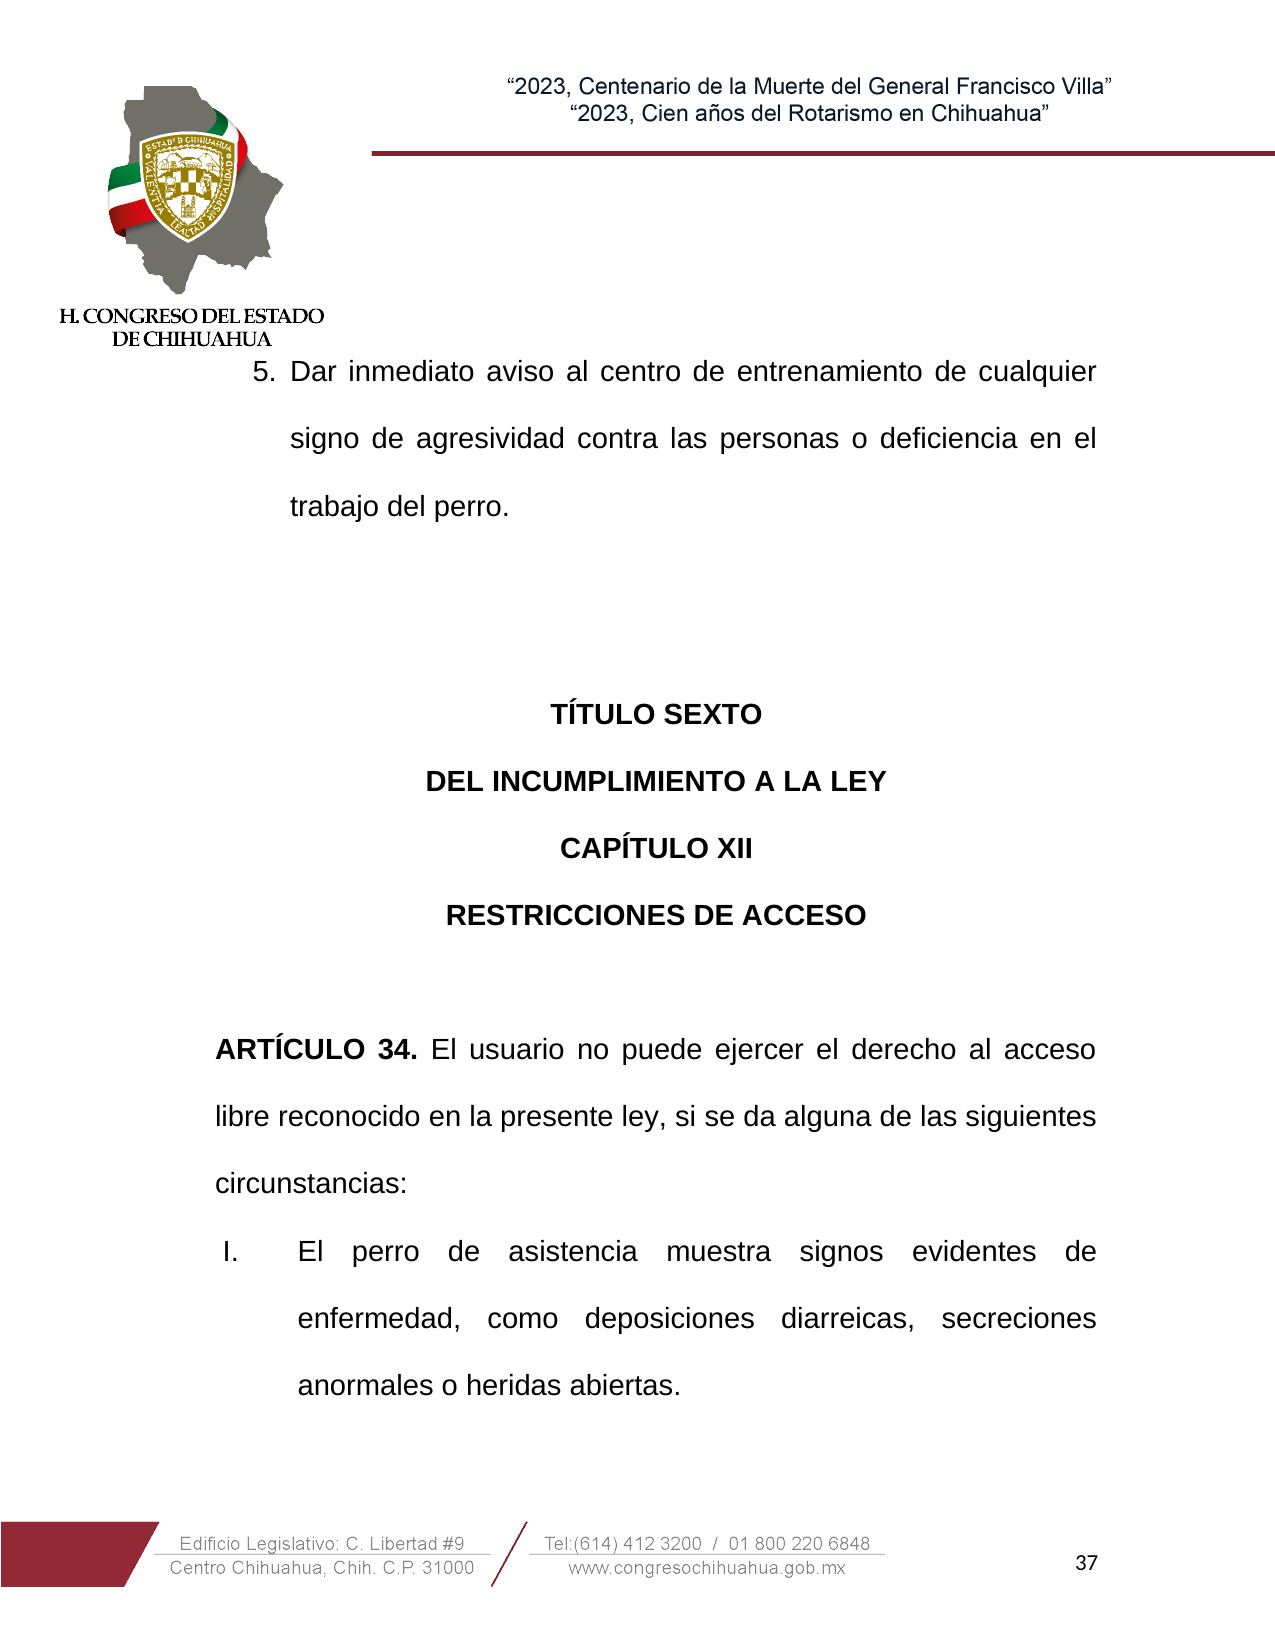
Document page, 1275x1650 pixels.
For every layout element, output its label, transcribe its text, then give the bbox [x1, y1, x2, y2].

list Dar inmediato aviso al centro de entrenamiento de cualquier signo de agresividad contra las personas o deficiencia en el trabajo del perro. [252, 354, 1098, 522]
text TÍTULO SEXTO [215, 697, 1098, 730]
list El perro de asistencia muestra signos evidentes de enfermedad, como deposiciones diarreicas, secreciones anormales o heridas abiertas. [222, 1233, 1098, 1401]
text ARTÍCULO 34. El usuario no puede ejercer el derecho al acceso libre reconocido en la presente ley, si se da alguna de las siguientes circunstancias: [215, 1032, 1098, 1200]
picture [0, 0, 1275, 1650]
text CAPÍTULO XII [215, 831, 1098, 864]
text RESTRICCIONES DE ACCESO [215, 898, 1098, 932]
text DEL INCUMPLIMIENTO A LA LEY [215, 764, 1098, 797]
